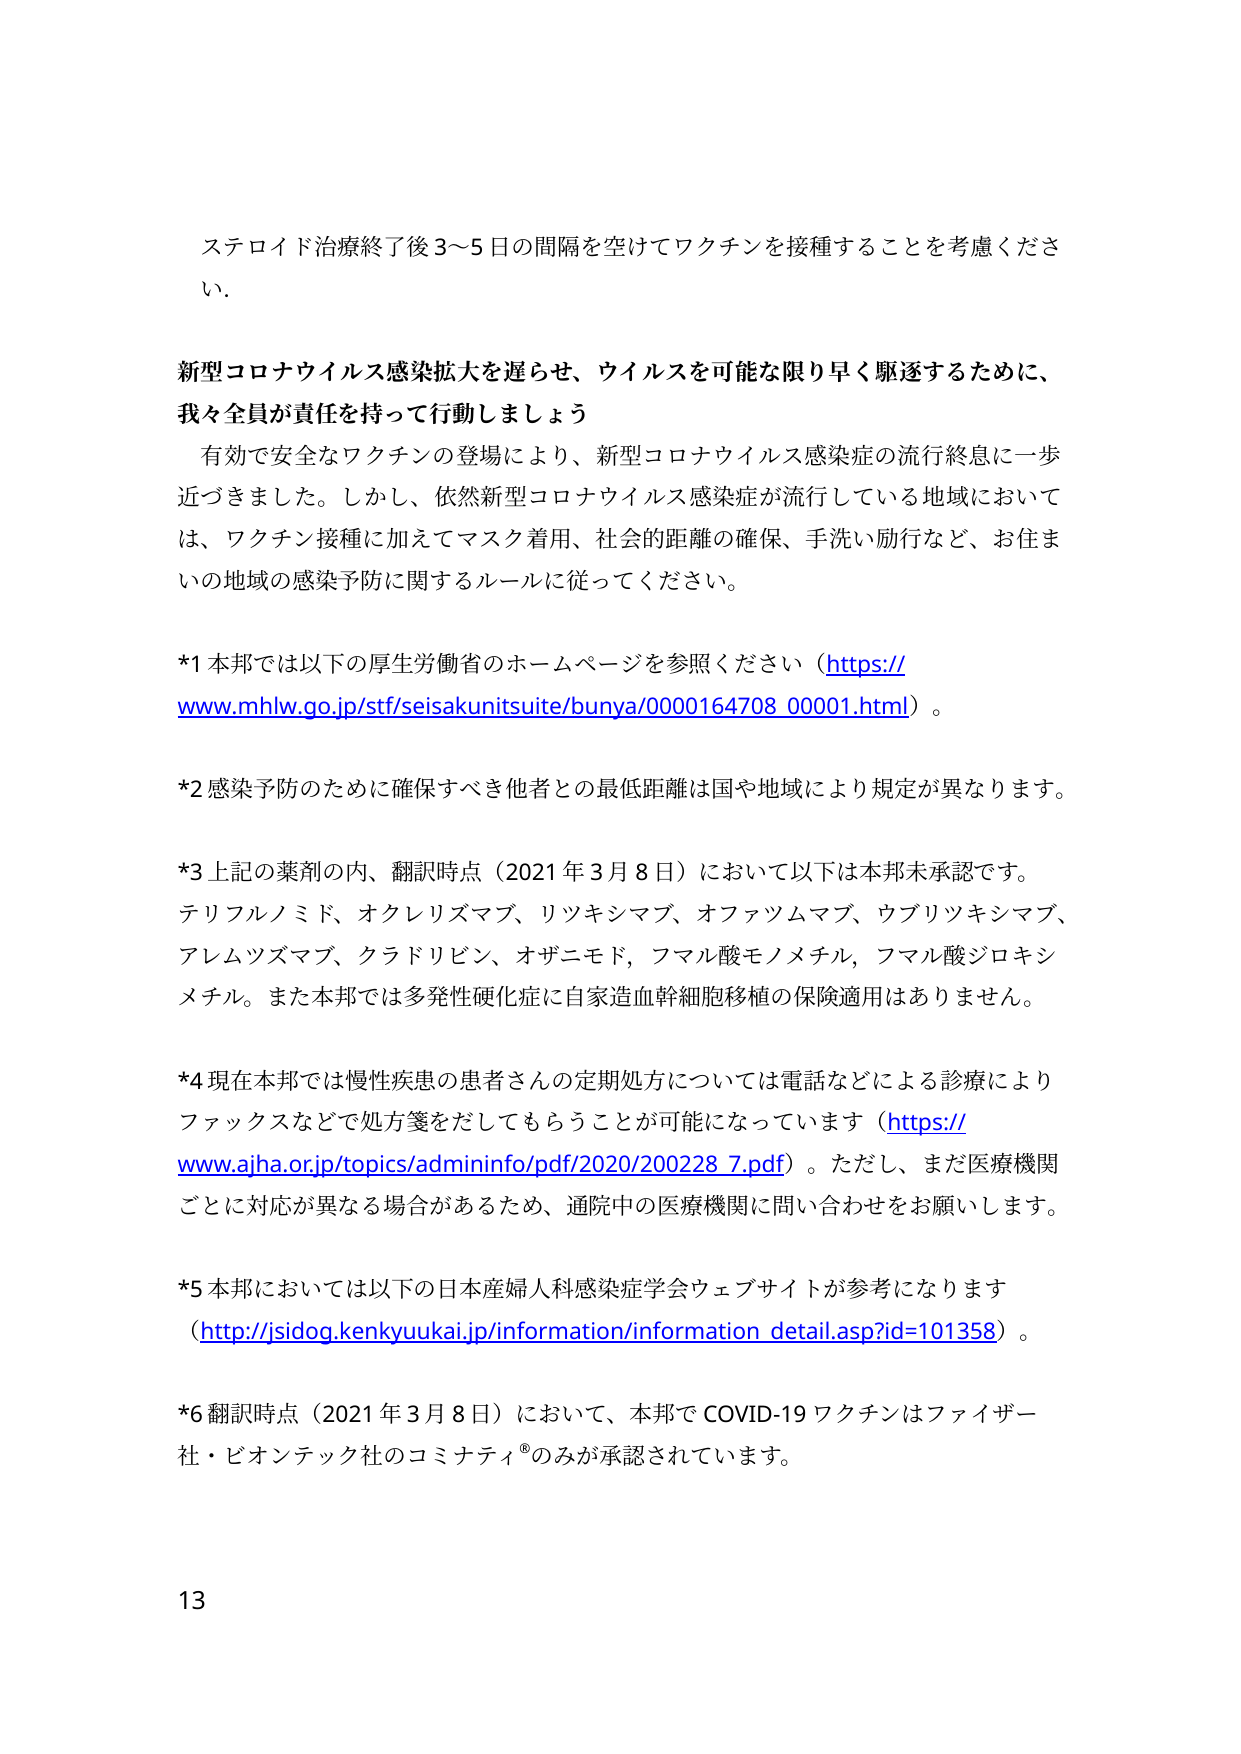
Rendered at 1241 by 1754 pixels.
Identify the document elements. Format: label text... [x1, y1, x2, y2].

text *4現在本邦では慢性疾患の患者さんの定期処方については電話などによる診療によりファックスなどで処方箋をだしてもらうことが可能になっています（https://www.ajha.or.jp/topics/admininfo/pdf/2020/200228_7.pdf）。ただし、まだ医療機関ごとに対応が異なる場合があるため、通院中の医療機関に問い合わせをお願いします。 [177, 1058, 1063, 1225]
text *6翻訳時点（2021年3月8日）において、本邦でCOVID-19ワクチンはファイザー社・ビオンテック社のコミナティ®︎のみが承認されています。 [177, 1392, 1063, 1475]
text *5本邦においては以下の日本産婦人科感染症学会ウェブサイトが参考になります（http://jsidog.kenkyuukai.jp/information/information_detail.asp?id=101358）。 [177, 1267, 1063, 1350]
text *3上記の薬剤の内、翻訳時点（2021年3月8日）において以下は本邦未承認です。テリフルノミド、オクレリズマブ、リツキシマブ、オファツムマブ、ウブリツキシマブ、アレムツズマブ、クラドリビン、オザニモド，フマル酸モノメチル，フマル酸ジロキシメチル。また本邦では多発性硬化症に自家造血幹細胞移植の保険適用はありません。 [177, 850, 1063, 1017]
text *2感染予防のために確保すべき他者との最低距離は国や地域により規定が異なります。 [177, 767, 1063, 808]
text 有効で安全なワクチンの登場により、新型コロナウイルス感染症の流行終息に一歩近づきました。しかし、依然新型コロナウイルス感染症が流行している地域においては、ワクチン接種に加えてマスク着用、社会的距離の確保、手洗い励行など、お住まいの地域の感染予防に関するルールに従ってください。 [177, 433, 1063, 600]
text 新型コロナウイルス感染拡大を遅らせ、ウイルスを可能な限り早く駆逐するために、我々全員が責任を持って行動しましょう [177, 350, 1063, 433]
text ステロイド治療終了後3〜5日の間隔を空けてワクチンを接種することを考慮ください． [200, 225, 1063, 308]
text *1本邦では以下の厚生労働省のホームページを参照ください（https://www.mhlw.go.jp/stf/seisakunitsuite/bunya/0000164708_00001.html）。 [177, 642, 1063, 725]
